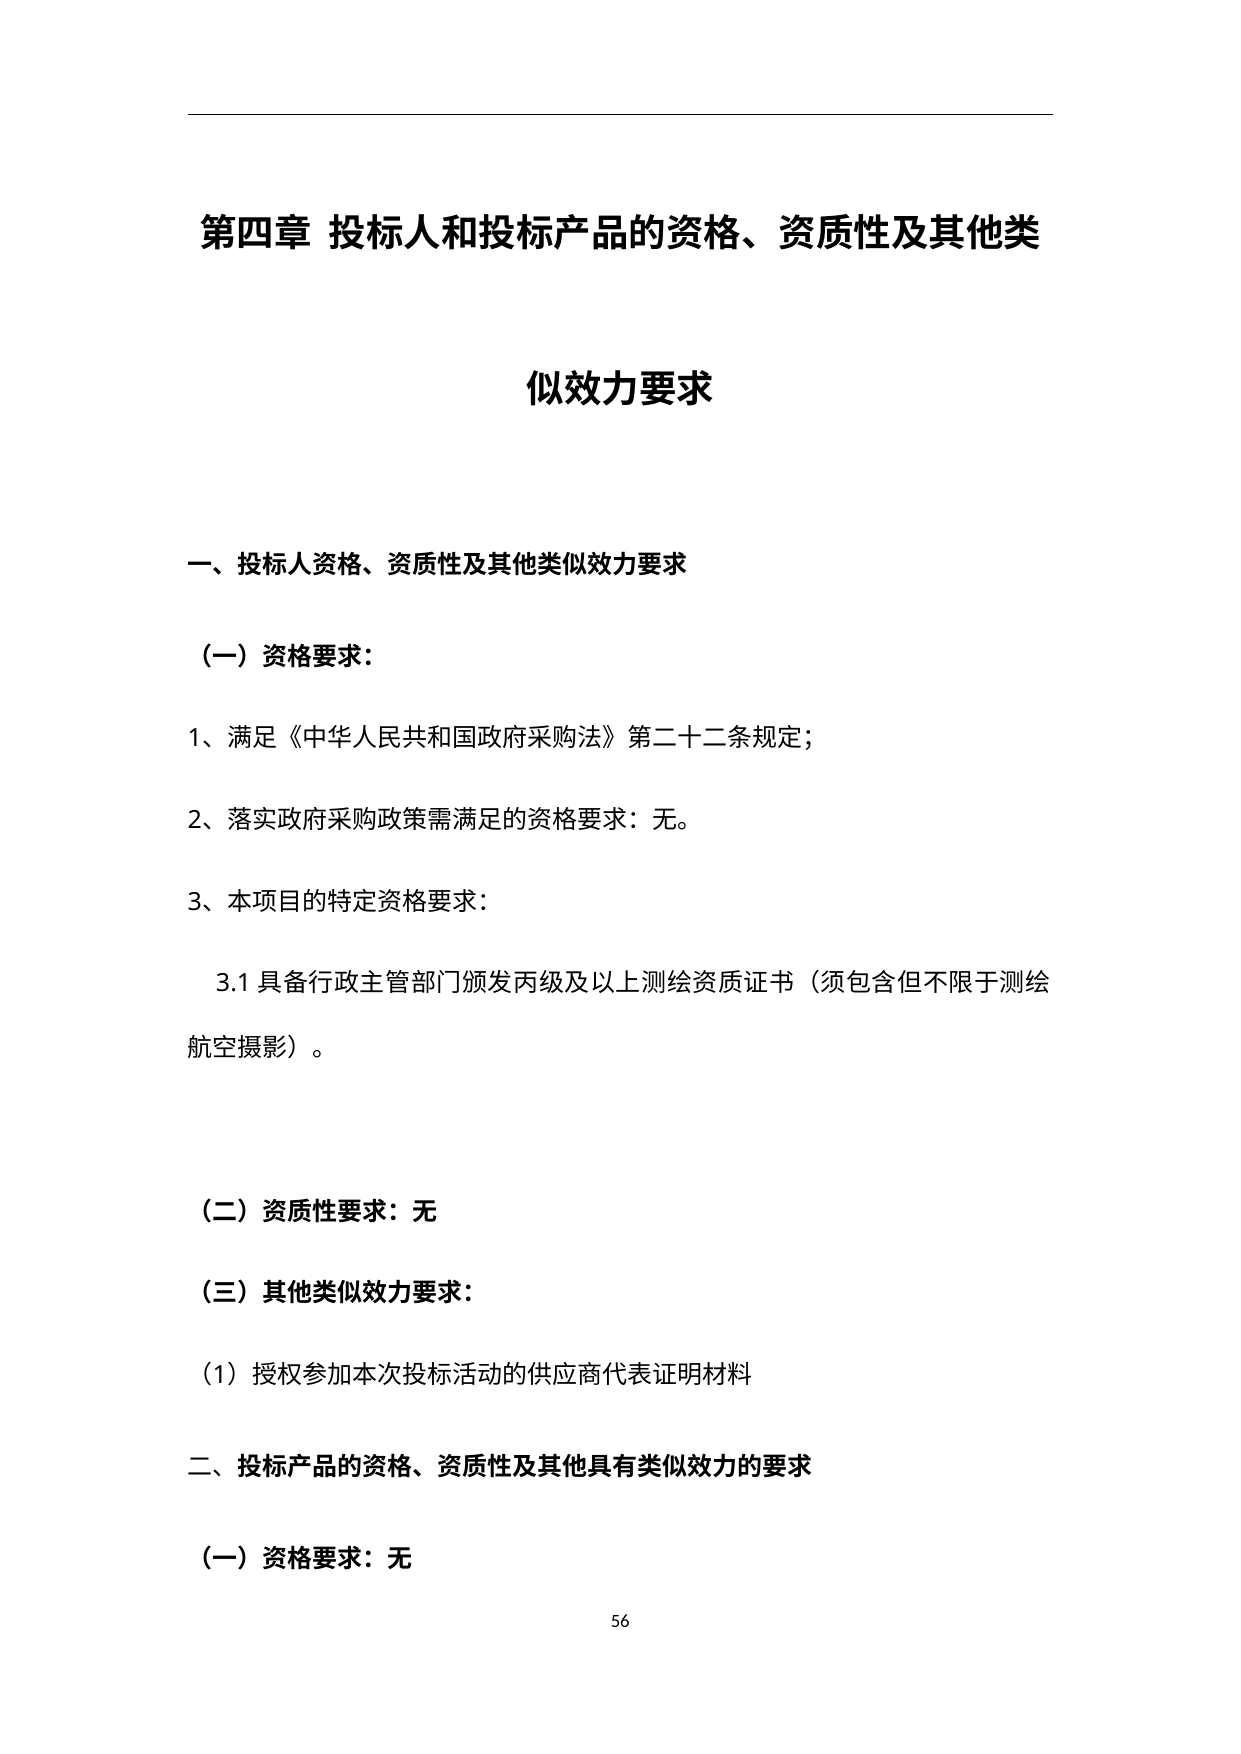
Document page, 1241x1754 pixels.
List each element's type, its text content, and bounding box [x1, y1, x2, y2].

text （一）资格要求：无 [187, 1524, 1053, 1589]
text （1）授权参加本次投标活动的供应商代表证明材料 [187, 1340, 1053, 1405]
text 3.1具备行政主管部门颁发丙级及以上测绘资质证书（须包含但不限于测绘航空摄影）。 [187, 948, 1053, 1078]
text 2、落实政府采购政策需满足的资格要求：无。 [187, 785, 1053, 850]
subtitle 二、投标产品的资格、资质性及其他具有类似效力的要求 [187, 1432, 1053, 1497]
subtitle 第四章 投标人和投标产品的资格、资质性及其他类似效力要求 [187, 197, 1053, 419]
subtitle 一、投标人资格、资质性及其他类似效力要求 [187, 530, 1053, 595]
text 1、满足《中华人民共和国政府采购法》第二十二条规定； [187, 703, 1053, 768]
text 3、本项目的特定资格要求： [187, 867, 1053, 932]
text （二）资质性要求：无 [187, 1177, 1053, 1242]
text （一）资格要求： [187, 622, 1053, 687]
text （三）其他类似效力要求： [187, 1258, 1053, 1323]
